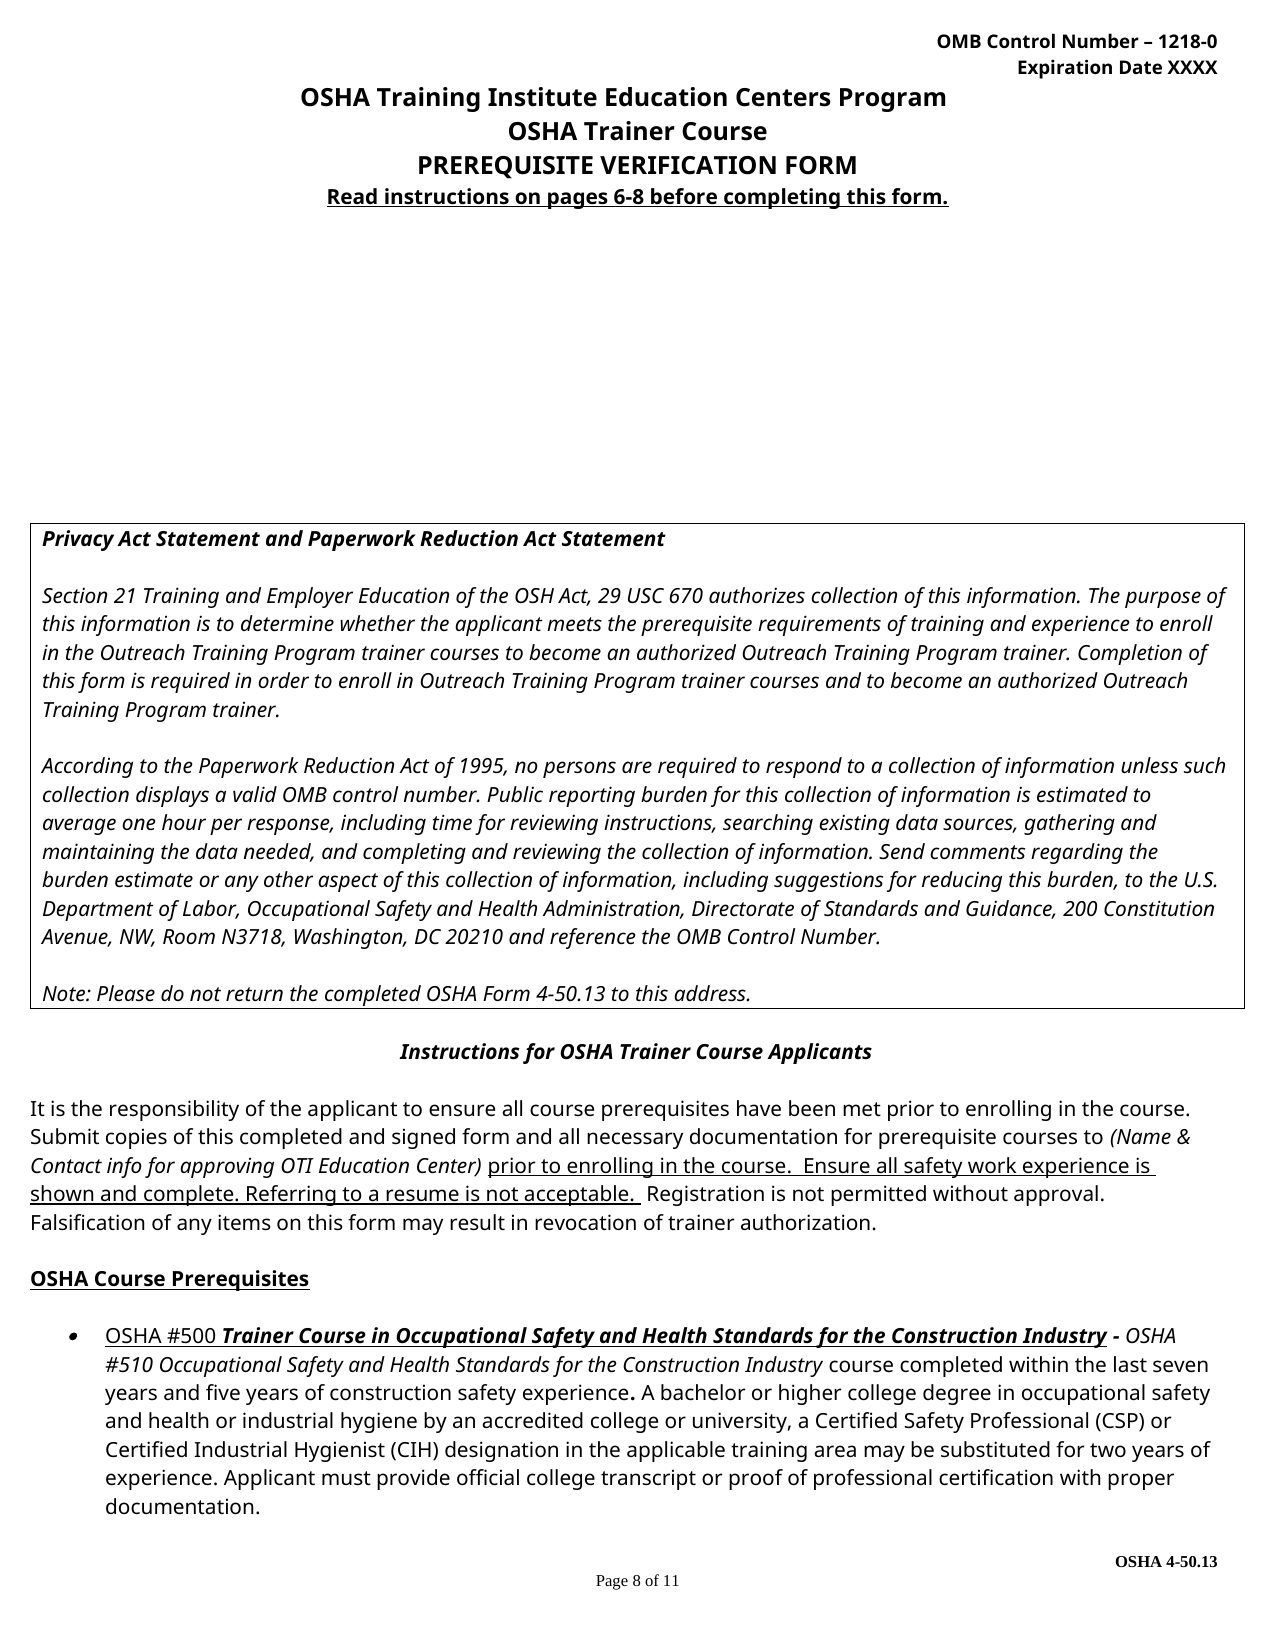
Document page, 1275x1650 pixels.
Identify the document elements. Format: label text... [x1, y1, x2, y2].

text It is the responsibility of the applicant to ensure all course prerequisites have been met prior to enrolling in the course. Submit copies of this completed and signed form and all necessary documentation for prerequisite courses to (Name & Contact info for approving OTI Education Center) prior to enrolling in the course. Ensure all safety work experience is shown and complete. Referring to a resume is not acceptable. Registration is not permitted without approval. Falsification of any items on this form may result in revocation of trainer authorization. [30, 1094, 1221, 1236]
text OSHA Course Prerequisites [30, 1264, 1221, 1293]
table_header Privacy Act Statement and Paperwork Reduction Act Statement Section 21 Training and Employer Education of the OSH Act, 29 USC 670 authorizes collection of this information. The purpose of this information is to determine whether the applicant meets the prerequisite requirements of training and experience to enroll in the Outreach Training Program trainer courses to become an authorized Outreach Training Program trainer. Completion of this form is required in order to enroll in Outreach Training Program trainer courses and to become an authorized Outreach Training Program trainer. According to the Paperwork Reduction Act of 1995, no persons are required to respond to a collection of information unless such collection displays a valid OMB control number. Public reporting burden for this collection of information is estimated to average one hour per response, including time for reviewing instructions, searching existing data sources, gathering and maintaining the data needed, and completing and reviewing the collection of information. Send comments regarding the burden estimate or any other aspect of this collection of information, including suggestions for reducing this burden, to the U.S. Department of Labor, Occupational Safety and Health Administration, Directorate of Standards and Guidance, 200 Constitution Avenue, NW, Room N3718, Washington, DC 20210 and reference the OMB Control Number. Note: Please do not return the completed OSHA Form 4-50.13 to this address. [31, 524, 1244, 1007]
text Instructions for OSHA Trainer Course Applicants [30, 1037, 1245, 1065]
list OSHA #500 Trainer Course in Occupational Safety and Health Standards for the Construction Industry - OSHA #510 Occupational Safety and Health Standards for the Construction Industry course completed within the last seven years and five years of construction safety experience. A bachelor or higher college degree in occupational safety and health or industrial hygiene by an accredited college or university, a Certified Safety Professional (CSP) or Certified Industrial Hygienist (CIH) designation in the applicable training area may be substituted for two years of experience. Applicant must provide official college transcript or proof of professional certification with proper documentation. [67, 1321, 1221, 1520]
